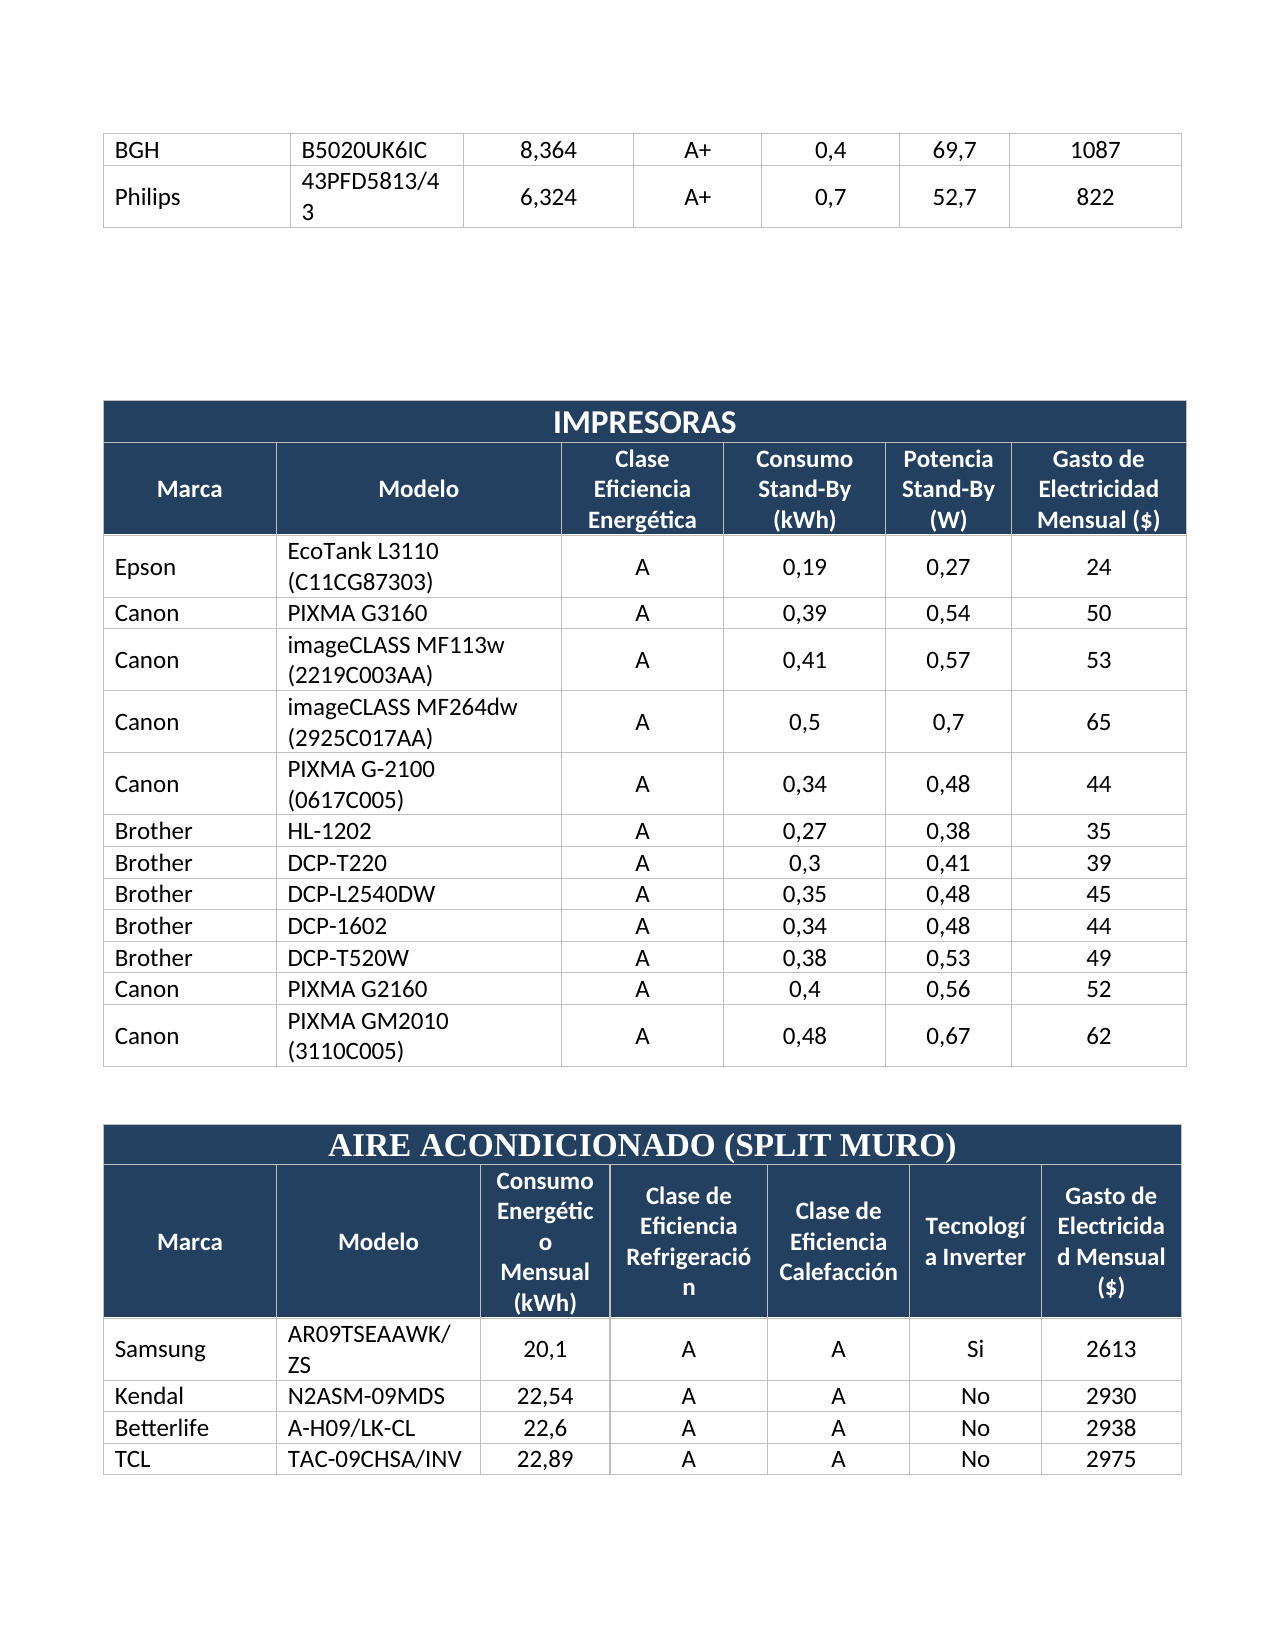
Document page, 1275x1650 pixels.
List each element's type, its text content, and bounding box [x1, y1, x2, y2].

table_cell 44 [1012, 753, 1186, 814]
table_cell A [768, 1319, 909, 1379]
table_cell 20,1 [481, 1319, 609, 1379]
table_cell 0,48 [724, 1005, 885, 1066]
table_cell Canon [104, 629, 276, 690]
table_cell Si [910, 1319, 1041, 1379]
table_cell 0,4 [762, 134, 899, 164]
table_cell Clase de Eficiencia Calefacción [768, 1165, 909, 1317]
table_cell 44 [1012, 910, 1186, 941]
table_cell 0,53 [886, 942, 1011, 972]
table_cell Marca [104, 1165, 276, 1317]
table_cell 0,27 [724, 815, 885, 846]
table_cell 0,34 [724, 753, 885, 814]
table_cell Marca [104, 443, 276, 534]
table_cell 0,38 [724, 942, 885, 972]
table_cell Brother [104, 910, 276, 941]
table_cell 0,67 [886, 1005, 1011, 1066]
table_cell A [562, 753, 723, 814]
table_cell 1087 [1010, 134, 1181, 164]
table_cell Potencia Stand-By (W) [886, 443, 1011, 534]
table_cell 0,41 [886, 847, 1011, 877]
table_cell 62 [1012, 1005, 1186, 1066]
table_cell PIXMA GM2010 (3110C005) [277, 1005, 561, 1066]
table_cell 0,48 [886, 753, 1011, 814]
table_cell A [768, 1381, 909, 1411]
table_cell 6,324 [464, 166, 633, 227]
table_cell Samsung [104, 1319, 276, 1379]
table_cell Consumo Energético Mensual (kWh) [481, 1165, 609, 1317]
table_header IMPRESORAS [104, 401, 1186, 442]
table_cell DCP-1602 [277, 910, 561, 941]
table_cell A [768, 1444, 909, 1474]
table_cell imageCLASS MF264dw (2925C017AA) [277, 691, 561, 752]
table_cell 35 [1012, 815, 1186, 846]
table_cell Brother [104, 815, 276, 846]
table_cell 52,7 [900, 166, 1009, 227]
table_cell A [611, 1381, 767, 1411]
table_cell 0,54 [886, 598, 1011, 628]
table_cell N2ASM-09MDS [277, 1381, 480, 1411]
table_cell Tecnología Inverter [910, 1165, 1041, 1317]
table_cell 0,41 [724, 629, 885, 690]
table_cell 0,7 [886, 691, 1011, 752]
table_cell 24 [1012, 536, 1186, 597]
table_cell Gasto de Electricidad Mensual ($) [1042, 1165, 1181, 1317]
table_cell 0,48 [886, 879, 1011, 909]
table_cell 0,4 [724, 973, 885, 1004]
table_cell Clase de Eficiencia Refrigeración [611, 1165, 767, 1317]
table_cell 0,38 [886, 815, 1011, 846]
table_cell A-H09/LK-CL [277, 1412, 480, 1443]
table_cell No [910, 1412, 1041, 1443]
table_cell Epson [104, 536, 276, 597]
table_cell Gasto de Electricidad Mensual ($) [1012, 443, 1186, 534]
table_cell A [562, 847, 723, 877]
table_cell TCL [104, 1444, 276, 1474]
table_cell Canon [104, 598, 276, 628]
table_cell 39 [1012, 847, 1186, 877]
table_cell 0,19 [724, 536, 885, 597]
table_cell EcoTank L3110 (C11CG87303) [277, 536, 561, 597]
table_cell 0,35 [724, 879, 885, 909]
table_cell 0,39 [724, 598, 885, 628]
table_cell AR09TSEAAWK/ZS [277, 1319, 480, 1379]
table_cell 0,7 [762, 166, 899, 227]
table_cell A+ [634, 134, 761, 164]
table_cell A [562, 691, 723, 752]
table_cell No [910, 1381, 1041, 1411]
table_cell BGH [104, 134, 290, 164]
table_cell 45 [1012, 879, 1186, 909]
table_cell A [562, 1005, 723, 1066]
table_cell 49 [1012, 942, 1186, 972]
table_cell Betterlife [104, 1412, 276, 1443]
table_cell Brother [104, 879, 276, 909]
table_cell Brother [104, 847, 276, 877]
table_cell 43PFD5813/43 [291, 166, 463, 227]
table_cell A [562, 942, 723, 972]
table_cell A+ [634, 166, 761, 227]
table_cell 0,56 [886, 973, 1011, 1004]
table_cell A [562, 536, 723, 597]
table_cell 0,5 [724, 691, 885, 752]
table_cell 22,54 [481, 1381, 609, 1411]
table_cell Canon [104, 691, 276, 752]
table_cell Canon [104, 973, 276, 1004]
table_cell A [562, 879, 723, 909]
table_cell 0,48 [886, 910, 1011, 941]
table_cell 52 [1012, 973, 1186, 1004]
table_cell A [611, 1444, 767, 1474]
table_cell DCP-T520W [277, 942, 561, 972]
table_cell Canon [104, 1005, 276, 1066]
table_cell 65 [1012, 691, 1186, 752]
table_cell 2930 [1042, 1381, 1181, 1411]
table_cell No [910, 1444, 1041, 1474]
table_cell A [562, 910, 723, 941]
table_cell 0,3 [724, 847, 885, 877]
table_cell Brother [104, 942, 276, 972]
table_cell HL-1202 [277, 815, 561, 846]
table_cell A [768, 1412, 909, 1443]
table_cell 22,89 [481, 1444, 609, 1474]
table_cell 0,27 [886, 536, 1011, 597]
table_cell 2613 [1042, 1319, 1181, 1379]
table_cell A [562, 973, 723, 1004]
table_cell A [562, 598, 723, 628]
table_cell 0,34 [724, 910, 885, 941]
table_cell A [611, 1412, 767, 1443]
table_cell TAC-09CHSA/INV [277, 1444, 480, 1474]
table_cell DCP-T220 [277, 847, 561, 877]
table_cell PIXMA G2160 [277, 973, 561, 1004]
table_cell Kendal [104, 1381, 276, 1411]
table_cell PIXMA G-2100 (0617C005) [277, 753, 561, 814]
table_cell 0,57 [886, 629, 1011, 690]
table_cell 50 [1012, 598, 1186, 628]
table_cell A [562, 815, 723, 846]
table_cell A [611, 1319, 767, 1379]
table_cell B5020UK6IC [291, 134, 463, 164]
table_header AIRE ACONDICIONADO (SPLIT MURO) [104, 1125, 1181, 1164]
table_cell PIXMA G3160 [277, 598, 561, 628]
table_cell Clase Eficiencia Energética [562, 443, 723, 534]
table_cell Modelo [277, 1165, 480, 1317]
table_cell Modelo [277, 443, 561, 534]
table_cell 22,6 [481, 1412, 609, 1443]
table_cell Consumo Stand-By (kWh) [724, 443, 885, 534]
table_cell 822 [1010, 166, 1181, 227]
table_cell Canon [104, 753, 276, 814]
table_cell 2975 [1042, 1444, 1181, 1474]
table_cell imageCLASS MF113w (2219C003AA) [277, 629, 561, 690]
table_cell 2938 [1042, 1412, 1181, 1443]
table_cell A [562, 629, 723, 690]
table_cell Philips [104, 166, 290, 227]
table_cell 8,364 [464, 134, 633, 164]
table_cell 53 [1012, 629, 1186, 690]
table_cell DCP-L2540DW [277, 879, 561, 909]
table_cell 69,7 [900, 134, 1009, 164]
